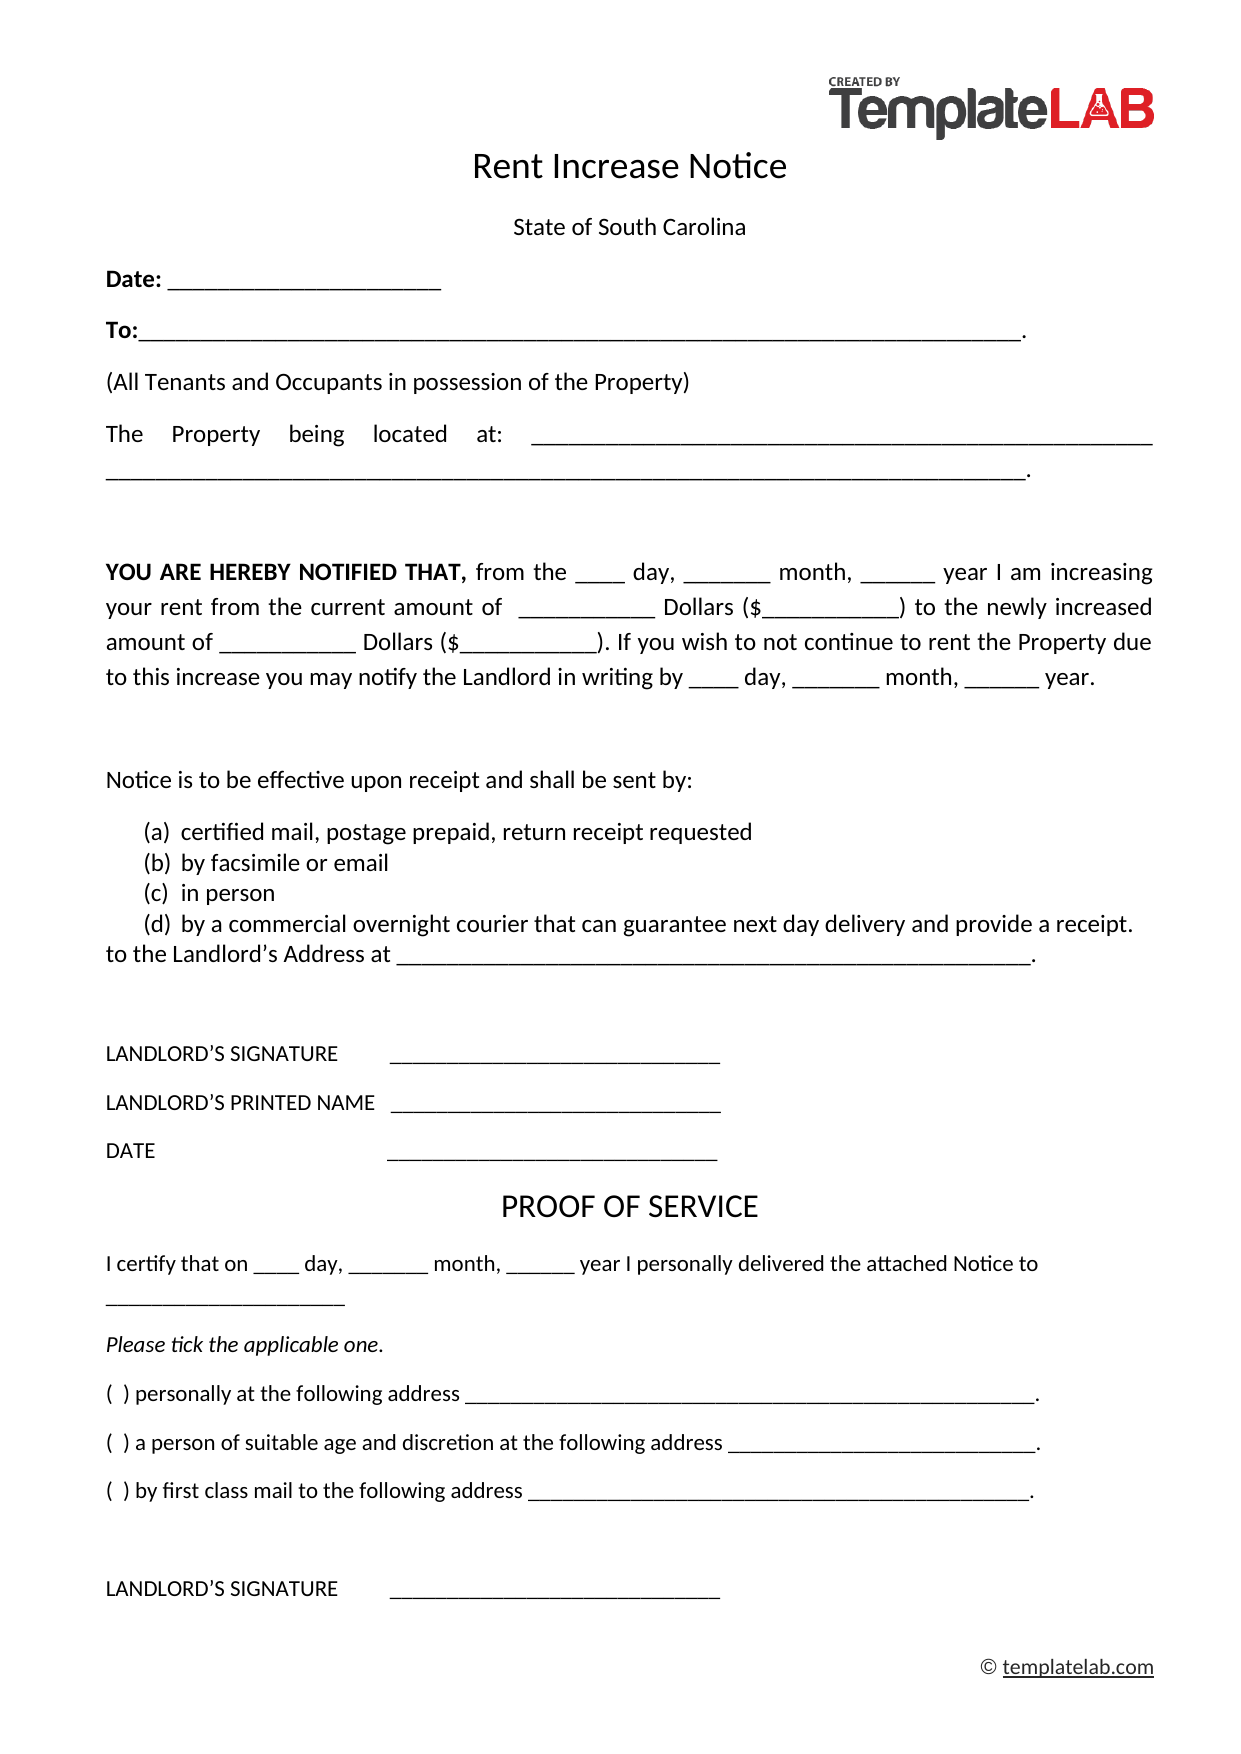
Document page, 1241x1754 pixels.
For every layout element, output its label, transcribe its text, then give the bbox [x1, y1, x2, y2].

text LANDLORD’S SIGNATURE _____________________________ [106, 1039, 1154, 1067]
list by a commercial overnight courier that can guarantee next day delivery and provide a receipt. [143, 908, 1154, 938]
picture [829, 73, 1155, 142]
text ( ) by first class mail to the following address ____________________________________________. [106, 1476, 1154, 1504]
text ( ) personally at the following address __________________________________________________. [106, 1379, 1154, 1407]
list in person [143, 877, 1154, 908]
text State of South Carolina [106, 211, 1154, 242]
text The Property being located at: __________________________________________________ __________________________________________________________________________. [106, 418, 1154, 483]
text Date: ______________________ [106, 263, 1154, 293]
text LANDLORD’S PRINTED NAME _____________________________ [106, 1088, 1154, 1116]
text LANDLORD’S SIGNATURE _____________________________ [106, 1574, 1154, 1602]
text To:_______________________________________________________________________. [106, 314, 1154, 345]
list certified mail, postage prepaid, return receipt requested [143, 816, 1154, 847]
text ( ) a person of suitable age and discretion at the following address ___________________________. [106, 1428, 1154, 1456]
text Notice is to be effective upon receipt and shall be sent by: [106, 764, 1154, 795]
text to the Landlord’s Address at ___________________________________________________. [106, 938, 1154, 969]
text (All Tenants and Occupants in possession of the Property) [106, 366, 1154, 397]
text I certify that on ____ day, _______ month, ______ year I personally delivered the attached Notice to _____________________ [106, 1249, 1154, 1309]
list by facsimile or email [143, 847, 1154, 877]
text Please tick the applicable one. [106, 1330, 1154, 1358]
text DATE _____________________________ [106, 1137, 1154, 1164]
text Rent Increase Notice [106, 142, 1154, 188]
text PROOF OF SERVICE [106, 1185, 1154, 1226]
text YOU ARE HEREBY NOTIFIED THAT, from the ____ day, _______ month, ______ year I am increasing your rent from the current amount of ___________ Dollars ($___________) to the newly increased amount of ___________ Dollars ($___________). If you wish to not continue to rent the Property due to this increase you may notify the Landlord in writing by ____ day, _______ month, ______ year. [106, 556, 1154, 692]
